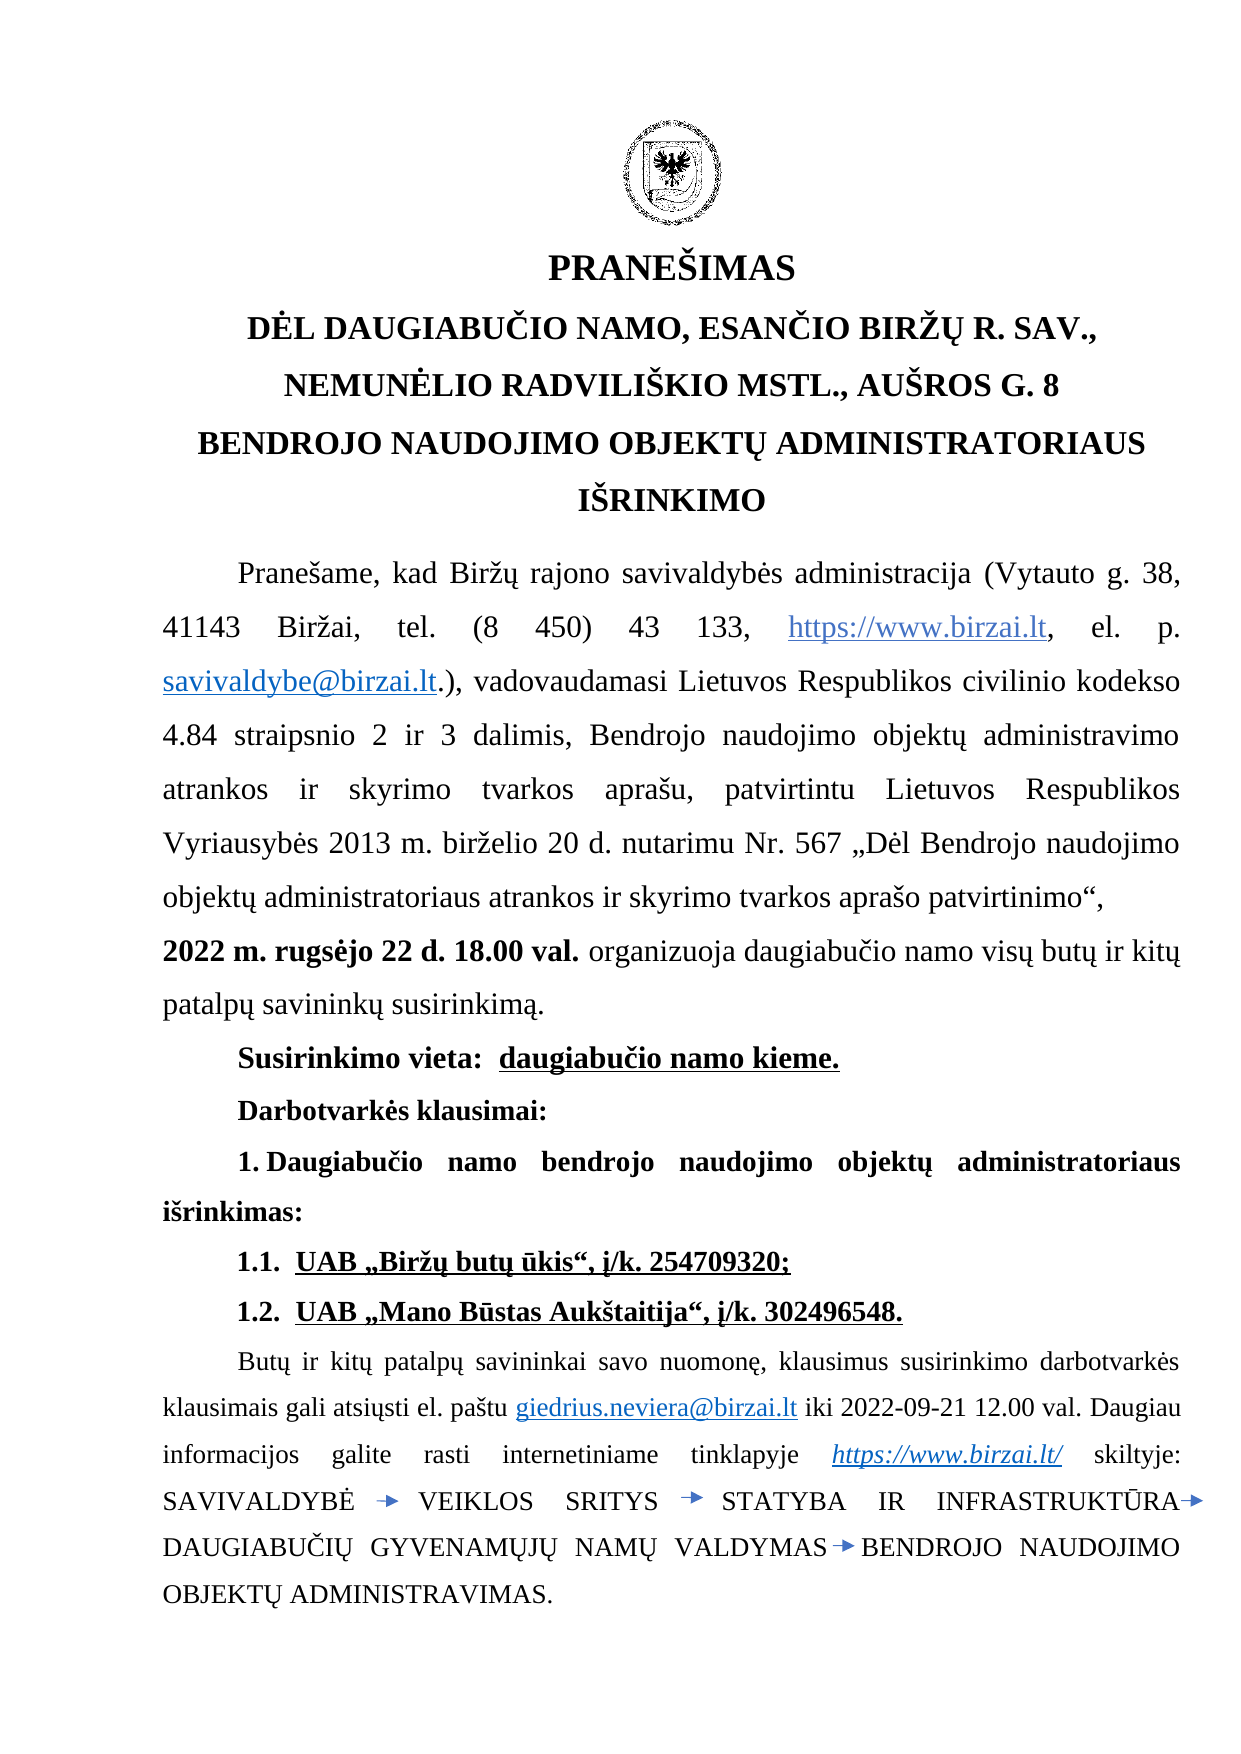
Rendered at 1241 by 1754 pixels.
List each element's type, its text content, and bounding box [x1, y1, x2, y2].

text PRANEŠIMAS [162, 245, 1181, 288]
text 2022 m. rugsėjo 22 d. 18.00 val. organizuoja daugiabučio namo visų butų ir kitų patalpų savininkų susirinkimą. [162, 932, 1181, 1022]
text Susirinkimo vieta: daugiabučio namo kieme. [162, 1039, 1181, 1075]
list UAB „Biržų butų ūkis“, į/k. 254709320; [236, 1244, 1181, 1278]
list UAB „Mano Būstas Aukštaitija“, į/k. 302496548. [162, 1294, 1181, 1328]
picture [621, 118, 723, 226]
list Daugiabučio namo bendrojo naudojimo objektų administratoriaus išrinkimas: [162, 1144, 1181, 1227]
text BENDROJO NAUDOJIMO OBJEKTŲ ADMINISTRATORIAUS IŠRINKIMO [162, 423, 1181, 519]
text Darbotvarkės klausimai: [162, 1093, 1181, 1127]
text DĖL DAUGIABUČIO NAMO, ESANČIO BIRŽŲ R. SAV., NEMUNĖLIO RADVILIŠKIO MSTL., AUŠROS G. 8 [162, 308, 1181, 404]
text Pranešame, kad Biržų rajono savivaldybės administracija (Vytauto g. 38, 41143 Biržai, tel. (8 450) 43 133, https://www.birzai.lt, el. p. savivaldybe@birzai.lt.), vadovaudamasi Lietuvos Respublikos civilinio kodekso 4.84 straipsnio 2 ir 3 dalimis, Bendrojo naudojimo objektų administravimo atrankos ir skyrimo tvarkos aprašu, patvirtintu Lietuvos Respublikos Vyriausybės 2013 m. birželio 20 d. nutarimu Nr. 567 „Dėl Bendrojo naudojimo objektų administratoriaus atrankos ir skyrimo tvarkos aprašo patvirtinimo“, [162, 555, 1181, 914]
text Butų ir kitų patalpų savininkai savo nuomonę, klausimus susirinkimo darbotvarkės klausimais gali atsiųsti el. paštu giedrius.neviera@birzai.lt iki 2022-09-21 12.00 val. Daugiau informacijos galite rasti internetiniame tinklapyje https://www.birzai.lt/ skiltyje: SAVIVALDYBĖ VEIKLOS SRITYS STATYBA IR INFRASTRUKTŪRA DAUGIABUČIŲ GYVENAMŲJŲ NAMŲ VALDYMAS BENDROJO NAUDOJIMO OBJEKTŲ ADMINISTRAVIMAS. [162, 1345, 1181, 1609]
